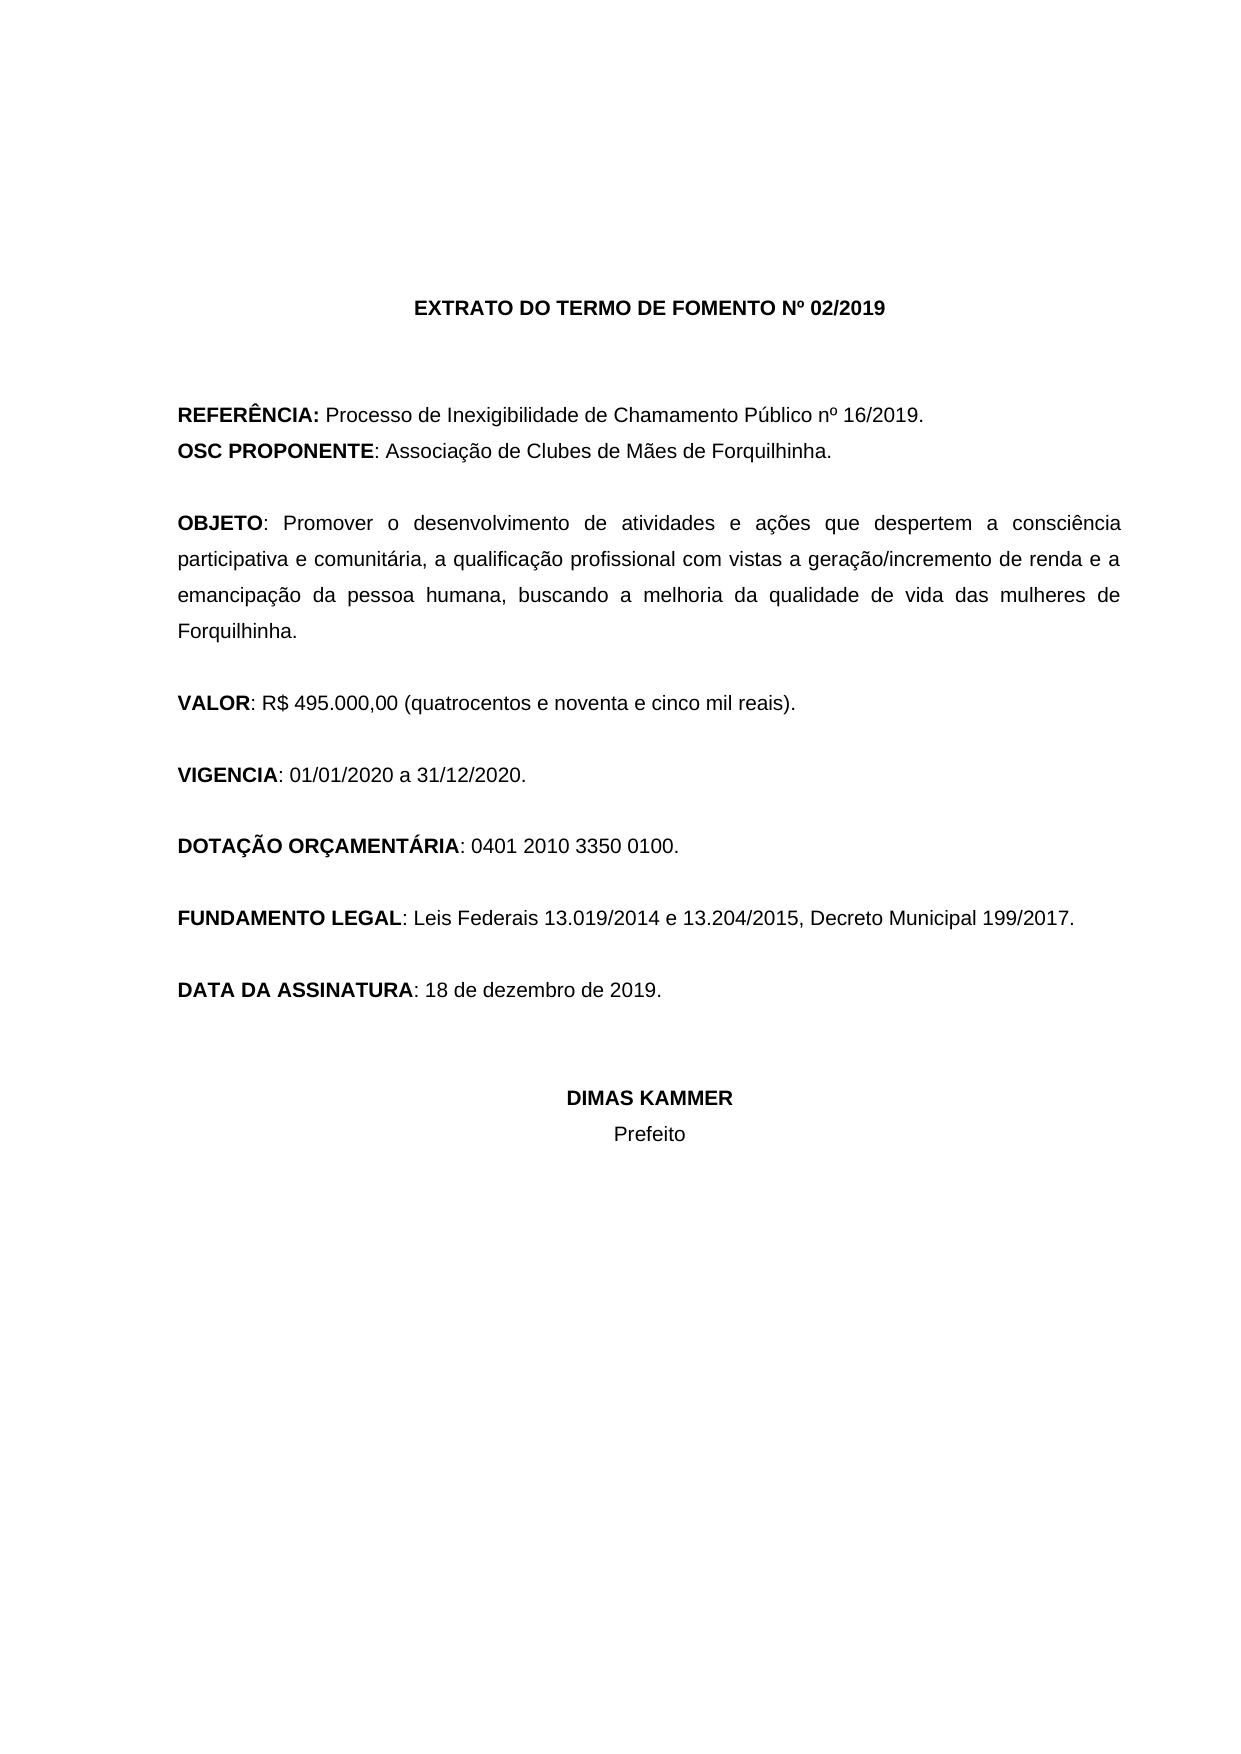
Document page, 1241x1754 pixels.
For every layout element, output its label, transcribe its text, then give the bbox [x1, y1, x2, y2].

text REFERÊNCIA: Processo de Inexigibilidade de Chamamento Público nº 16/2019. [177, 403, 1122, 427]
text Prefeito [177, 1122, 1122, 1146]
text OBJETO: Promover o desenvolvimento de atividades e ações que despertem a consciência participativa e comunitária, a qualificação profissional com vistas a geração/incremento de renda e a emancipação da pessoa humana, buscando a melhoria da qualidade de vida das mulheres de Forquilhinha. [177, 511, 1122, 643]
subtitle DIMAS KAMMER [177, 1086, 1122, 1110]
text DATA DA ASSINATURA: 18 de dezembro de 2019. [177, 978, 1122, 1002]
title EXTRATO DO TERMO DE FOMENTO Nº 02/2019 [177, 295, 1122, 319]
text OSC PROPONENTE: Associação de Clubes de Mães de Forquilhinha. [177, 439, 1122, 463]
text VIGENCIA: 01/01/2020 a 31/12/2020. [177, 762, 1122, 786]
text VALOR: R$ 495.000,00 (quatrocentos e noventa e cinco mil reais). [177, 691, 1122, 714]
text DOTAÇÃO ORÇAMENTÁRIA: 0401 2010 3350 0100. [177, 834, 1122, 858]
text FUNDAMENTO LEGAL: Leis Federais 13.019/2014 e 13.204/2015, Decreto Municipal 199/2017. [177, 906, 1122, 930]
